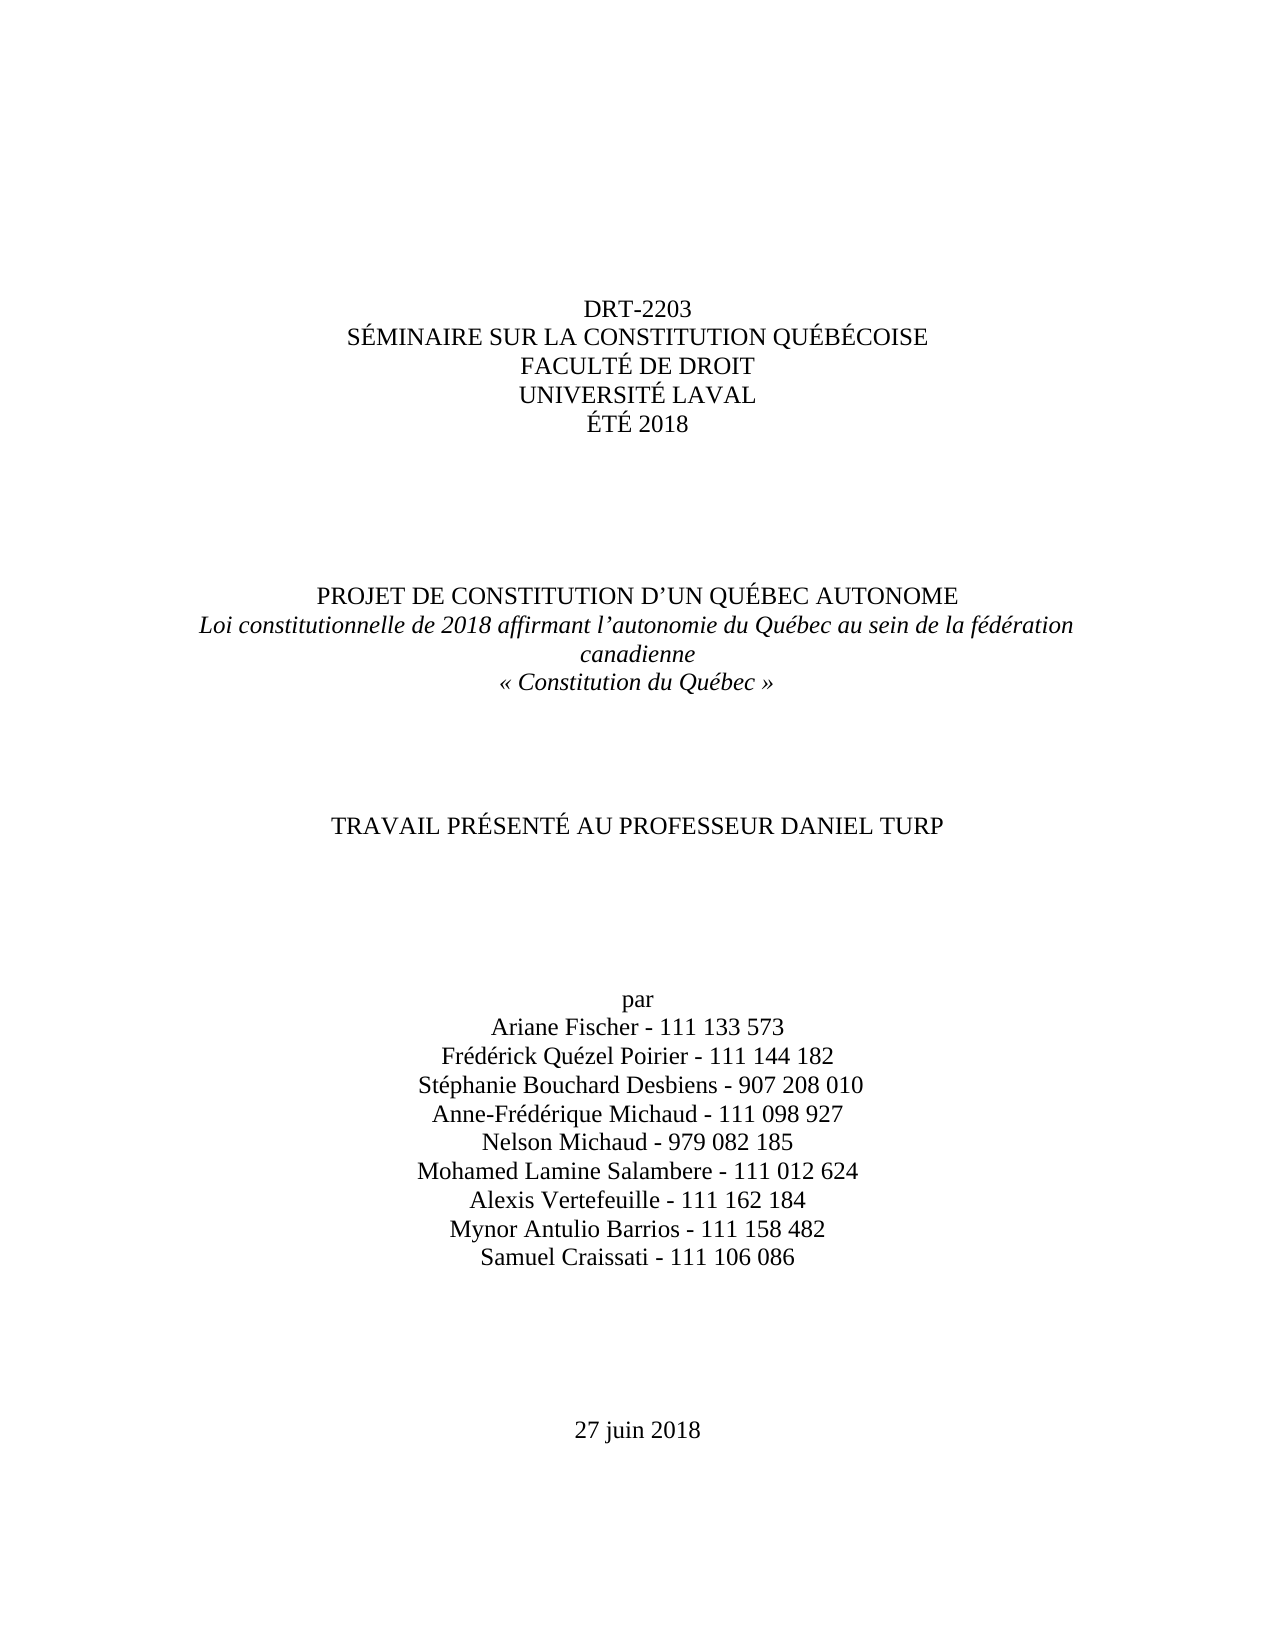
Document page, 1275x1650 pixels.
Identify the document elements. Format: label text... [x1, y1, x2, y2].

text Mynor Antulio Barrios - 111 158 482 Samuel Craissati - 111 106 086 [150, 1214, 1125, 1271]
text Mohamed Lamine Salambere - 111 012 624 [150, 1156, 1125, 1185]
text Nelson Michaud - 979 082 185 [150, 1127, 1125, 1156]
text DRT-2203 SÉMINAIRE SUR LA CONSTITUTION QUÉBÉCOISE FACULTÉ DE DROIT UNIVERSITÉ LAVAL ÉTÉ 2018 [150, 294, 1125, 437]
text « Constitution du Québec » [150, 667, 1125, 696]
text TRAVAIL PRÉSENTÉ AU PROFESSEUR DANIEL TURP [150, 782, 1125, 840]
text PROJET DE CONSTITUTION D’UN QUÉBEC AUTONOME Loi constitutionnelle de 2018 affirmant l’autonomie du Québec au sein de la fédération canadienne [150, 552, 1125, 667]
text Frédérick Quézel Poirier - 111 144 182 [150, 1041, 1125, 1070]
text Anne-Frédérique Michaud - 111 098 927 [150, 1099, 1125, 1127]
text 27 juin 2018 [150, 1386, 1125, 1444]
text Alexis Vertefeuille - 111 162 184 [150, 1185, 1125, 1214]
text par Ariane Fischer - 111 133 573 [150, 955, 1125, 1041]
text Stéphanie Bouchard Desbiens - 907 208 010 [150, 1070, 1125, 1099]
